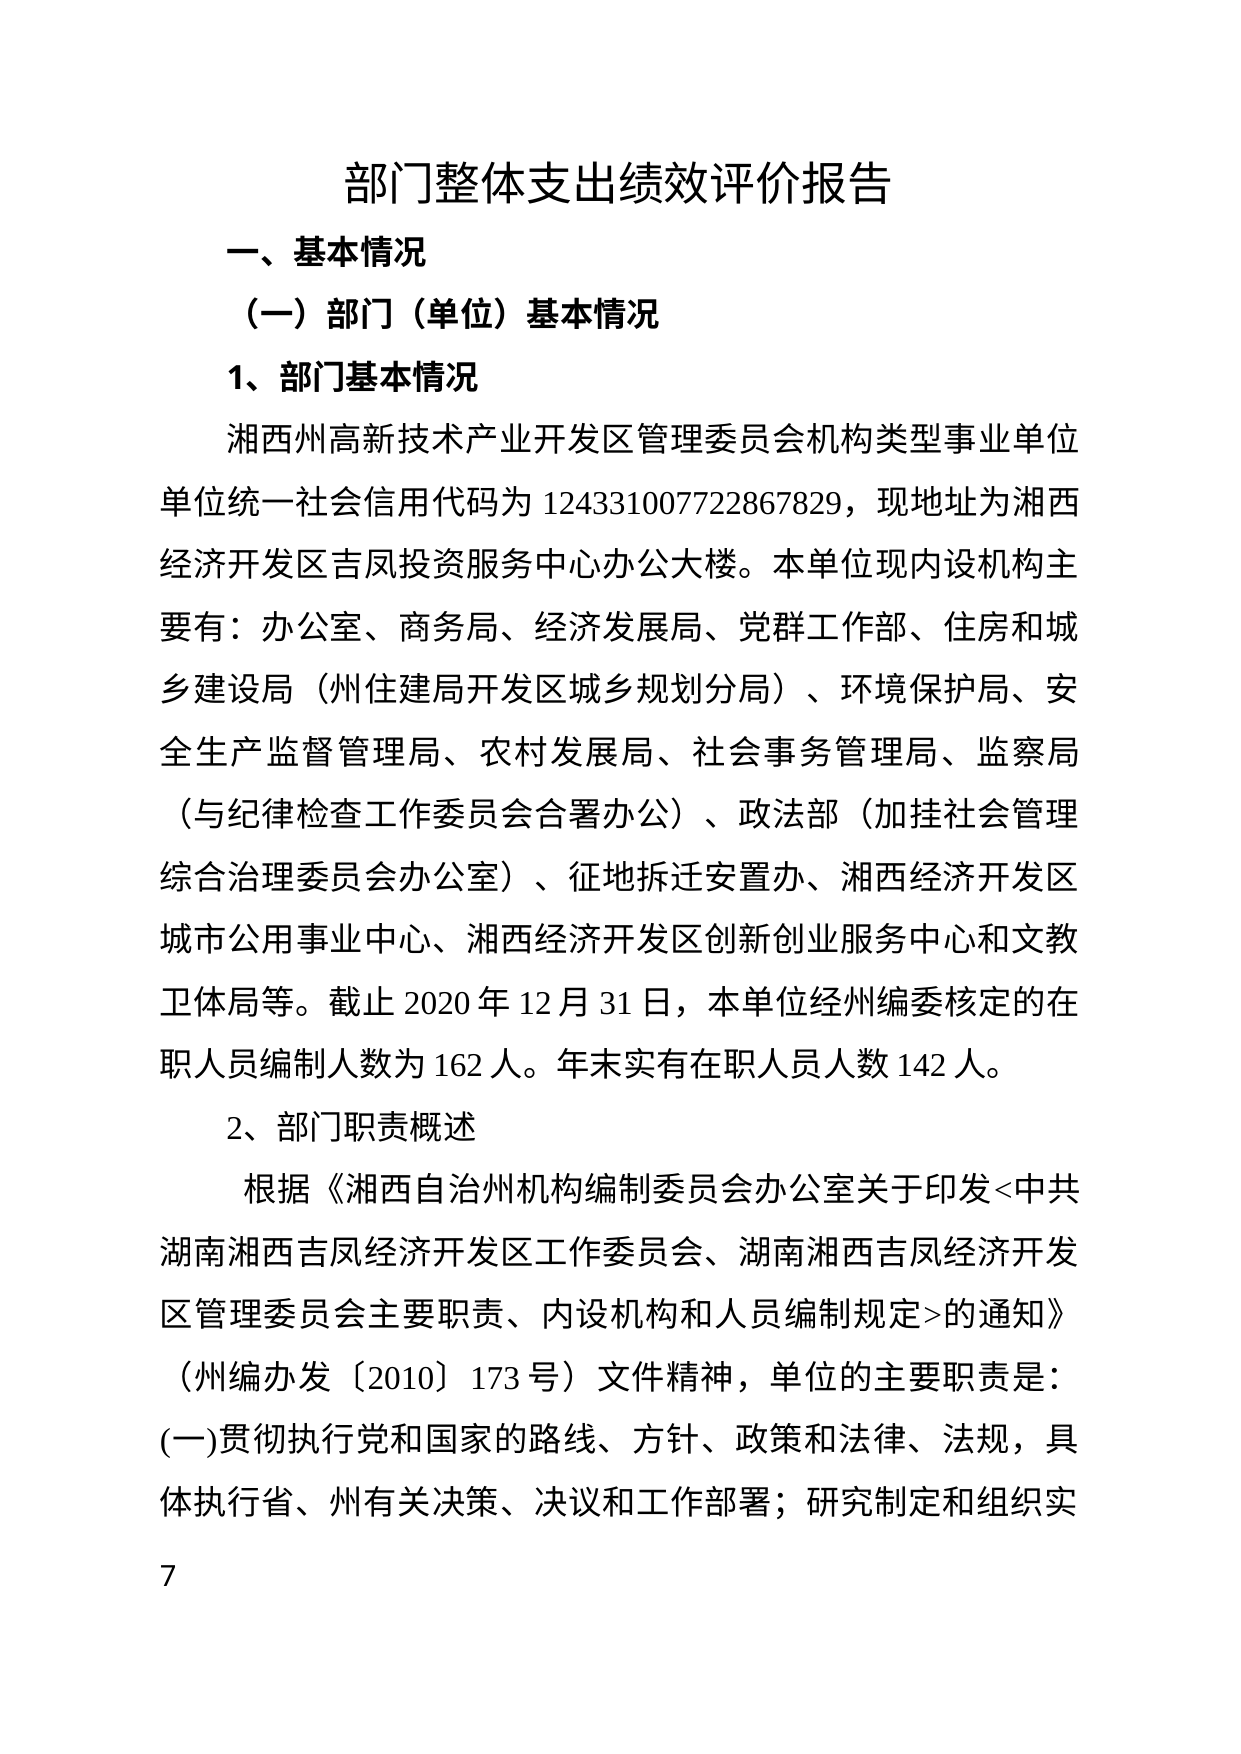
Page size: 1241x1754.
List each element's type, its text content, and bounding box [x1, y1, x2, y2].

text 2、部门职责概述 [159, 1089, 1081, 1152]
text 部门整体支出绩效评价报告 [159, 148, 1081, 214]
text 1、部门基本情况 [159, 339, 1081, 402]
text 一、基本情况 [159, 214, 1081, 277]
text （一）部门（单位）基本情况 [159, 277, 1081, 339]
text 湘西州高新技术产业开发区管理委员会机构类型事业单位，单位统一社会信用代码为124331007722867829，现地址为湘西经济开发区吉凤投资服务中心办公大楼。本单位现内设机构主要有：办公室、商务局、经济发展局、党群工作部、住房和城乡建设局（州住建局开发区城乡规划分局）、环境保护局、安全生产监督管理局、农村发展局、社会事务管理局、监察局（与纪律检查工作委员会合署办公）、政法部（加挂社会管理综合治理委员会办公室）、征地拆迁安置办、湘西经济开发区城市公用事业中心、湘西经济开发区创新创业服务中心和文教卫体局等。截止2020年12月31日，本单位经州编委核定的在职人员编制人数为162人。年末实有在职人员人数142人。 [159, 402, 1081, 1089]
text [159, 1152, 1081, 1527]
